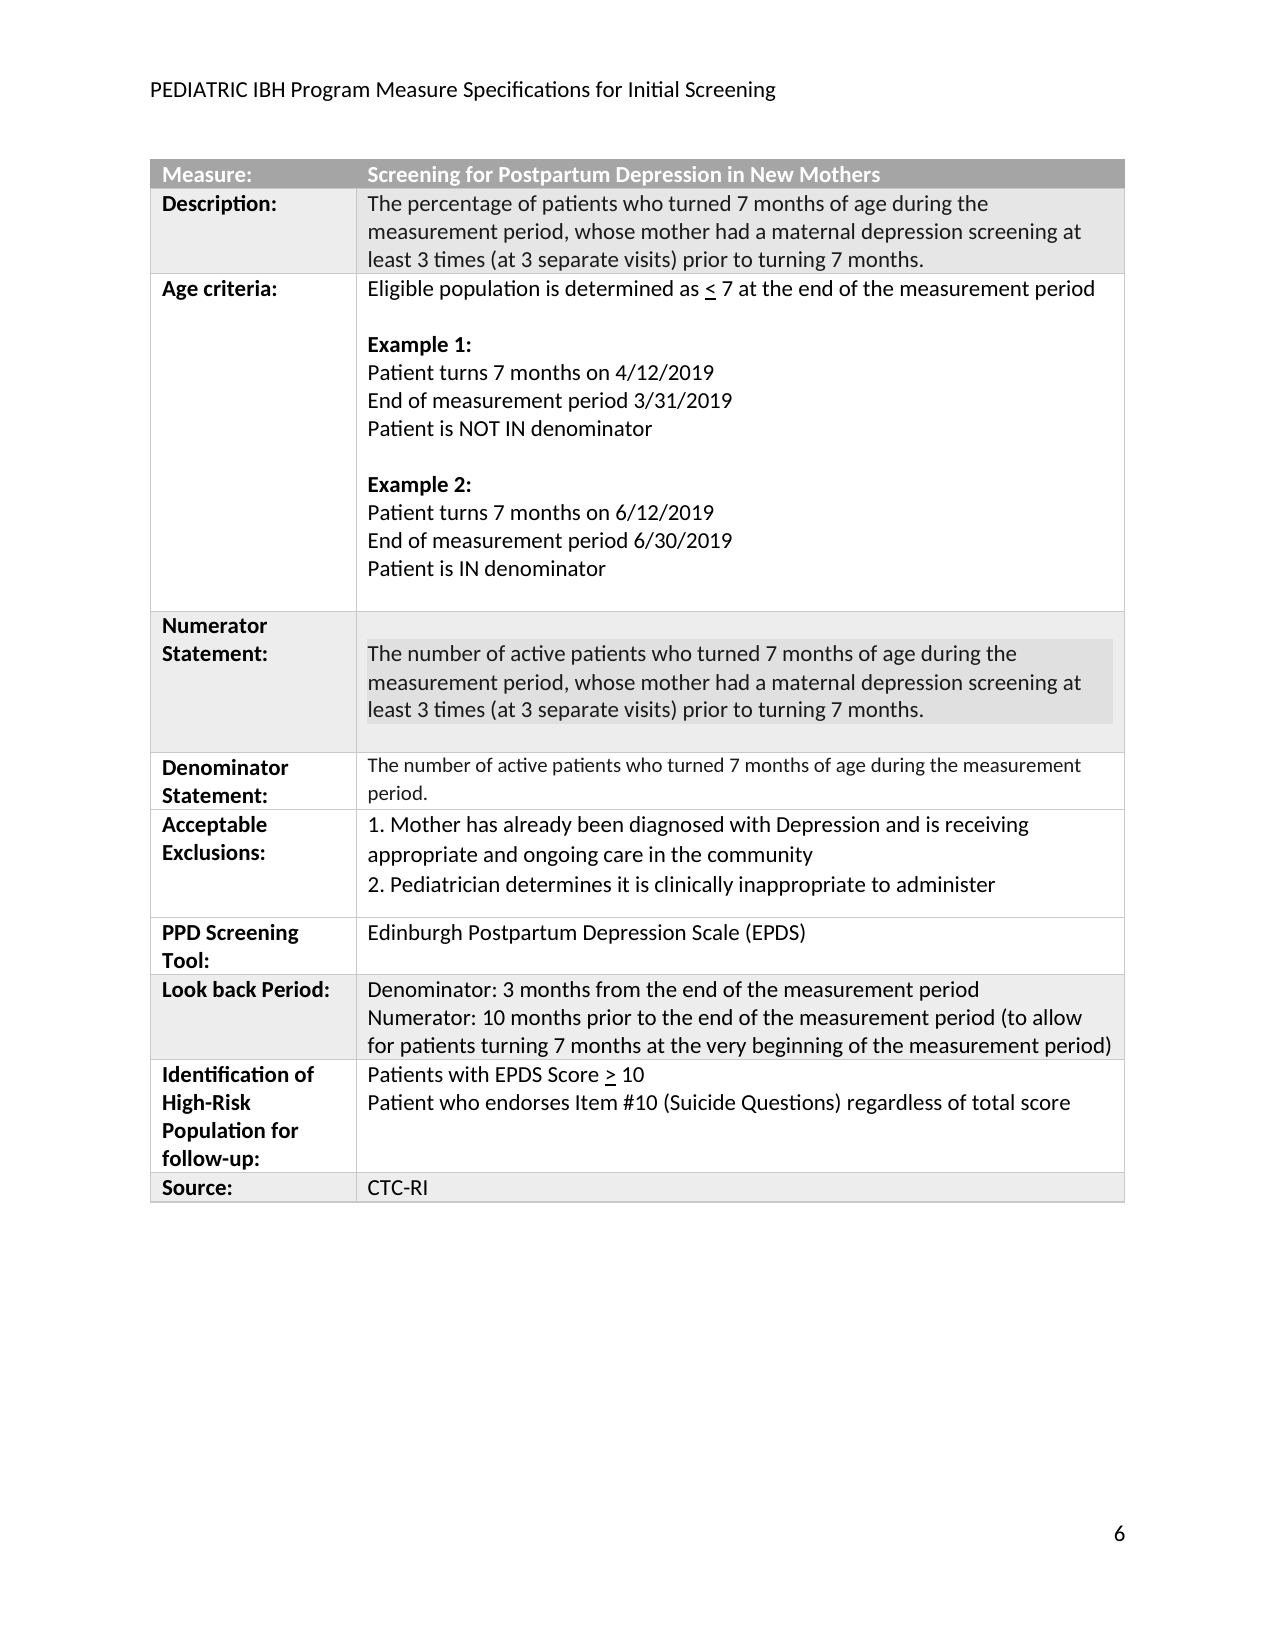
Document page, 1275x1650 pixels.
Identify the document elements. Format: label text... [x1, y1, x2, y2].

table_cell Denominator Statement: [151, 753, 356, 809]
table_cell The percentage of patients who turned 7 months of age during the measurement period, whose mother had a maternal depression screening at least 3 times (at 3 separate visits) prior to turning 7 months. [357, 189, 1124, 273]
table_cell Look back Period: [151, 975, 356, 1059]
table_cell Acceptable Exclusions: [151, 810, 356, 917]
table_cell Identification of High-Risk Population for follow-up: [151, 1060, 356, 1172]
table_cell Numerator Statement: [151, 612, 356, 752]
table_cell The number of active patients who turned 7 months of age during the measurement period. [357, 753, 1124, 809]
table_header Screening for Postpartum Depression in New Mothers [357, 160, 1124, 188]
table_header Measure: [151, 160, 356, 188]
table_cell Description: [151, 189, 356, 273]
table_cell CTC-RI [357, 1173, 1124, 1201]
table_cell Eligible population is determined as < 7 at the end of the measurement period Example 1: Patient turns 7 months on 4/12/2019 End of measurement period 3/31/2019 Patient is NOT IN denominator Example 2: Patient turns 7 months on 6/12/2019 End of measurement period 6/30/2019 Patient is IN denominator [357, 274, 1124, 611]
table_cell Edinburgh Postpartum Depression Scale (EPDS) [357, 918, 1124, 974]
table_cell 1. Mother has already been diagnosed with Depression and is receiving appropriate and ongoing care in the community 2. Pediatrician determines it is clinically inappropriate to administer [357, 810, 1124, 917]
table_cell Patients with EPDS Score > 10 Patient who endorses Item #10 (Suicide Questions) regardless of total score [357, 1060, 1124, 1172]
table_cell Denominator: 3 months from the end of the measurement period Numerator: 10 months prior to the end of the measurement period (to allow for patients turning 7 months at the very beginning of the measurement period) [357, 975, 1124, 1059]
table_cell Source: [151, 1173, 356, 1201]
table_cell The number of active patients who turned 7 months of age during the measurement period, whose mother had a maternal depression screening at least 3 times (at 3 separate visits) prior to turning 7 months. [357, 612, 1124, 752]
table_cell Age criteria: [151, 274, 356, 611]
table_cell PPD Screening Tool: [151, 918, 356, 974]
